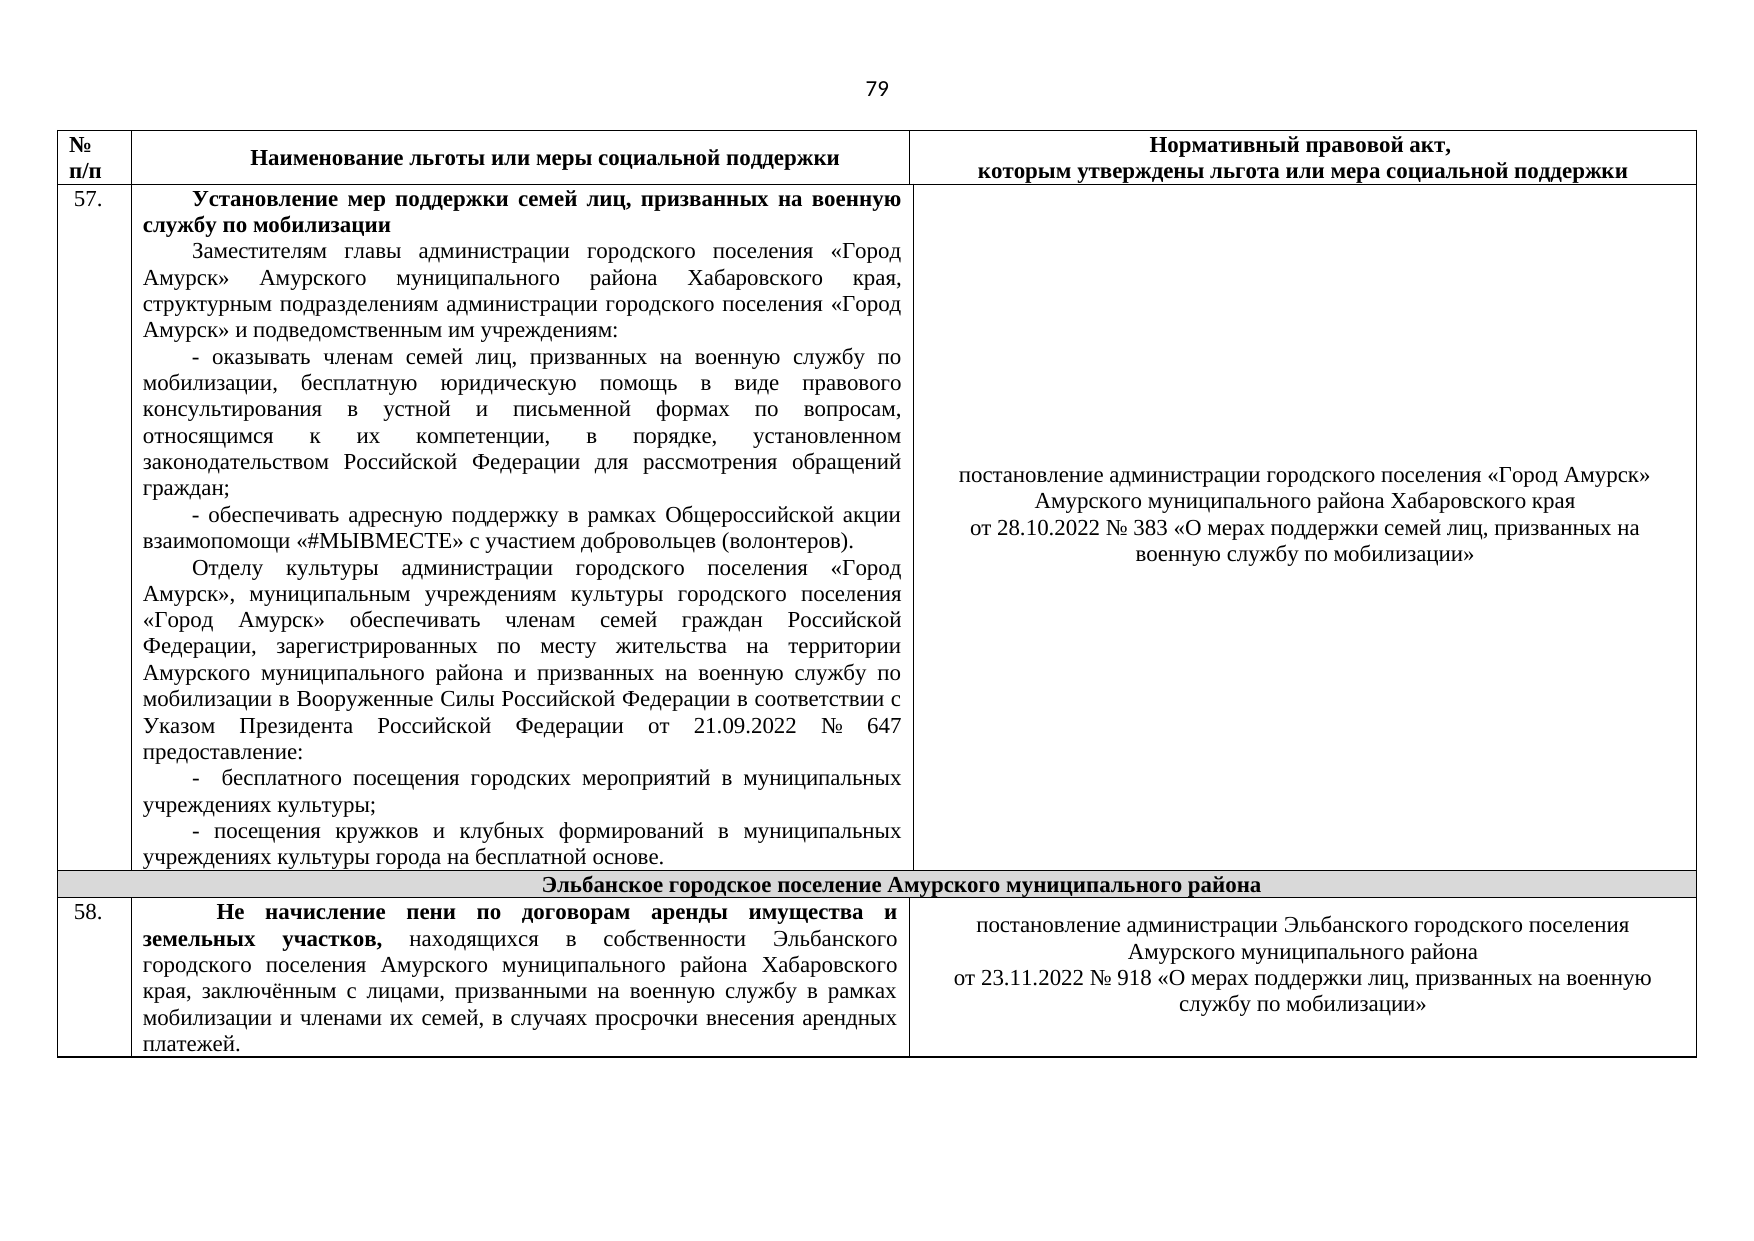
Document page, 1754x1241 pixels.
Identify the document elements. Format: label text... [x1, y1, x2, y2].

table_cell постановление администрации городского поселения «Город Амурск» Амурского муниципального района Хабаровского края от 28.10.2022 № 383 «О мерах поддержки семей лиц, призванных на военную службу по мобилизации» [914, 185, 1696, 870]
table_cell Установление мер поддержки семей лиц, призванных на военную службу по мобилизации Заместителям главы администрации городского поселения «Город Амурск» Амурского муниципального района Хабаровского края, структурным подразделениям администрации городского поселения «Город Амурск» и подведомственным им учреждениям: - оказывать членам семей лиц, призванных на военную службу по мобилизации, бесплатную юридическую помощь в виде правового консультирования в устной и письменной формах по вопросам, относящимся к их компетенции, в порядке, установленном законодательством Российской Федерации для рассмотрения обращений граждан; - обеспечивать адресную поддержку в рамках Общероссийской акции взаимопомощи «#МЫВМЕСТЕ» с участием добровольцев (волонтеров). Отделу культуры администрации городского поселения «Город Амурск», муниципальным учреждениям культуры городского поселения «Город Амурск» обеспечивать членам семей граждан Российской Федерации, зарегистрированных по месту жительства на территории Амурского муниципального района и призванных на военную службу по мобилизации в Вооруженные Силы Российской Федерации в соответствии с Указом Президента Российской Федерации от 21.09.2022 № 647 предоставление: - бесплатного посещения городских мероприятий в муниципальных учреждениях культуры; - посещения кружков и клубных формирований в муниципальных учреждениях культуры города на бесплатной основе. [132, 185, 913, 870]
table_header № п/п [58, 131, 131, 183]
table_header Нормативный правовой акт, которым утверждены льгота или мера социальной поддержки [910, 131, 1696, 183]
table_cell постановление администрации Эльбанского городского поселения Амурского муниципального района от 23.11.2022 № 918 «О мерах поддержки лиц, призванных на военную службу по мобилизации» [910, 898, 1696, 1056]
table_cell Эльбанское городское поселение Амурского муниципального района [58, 871, 1696, 897]
table_header Наименование льготы или меры социальной поддержки [132, 131, 909, 183]
table_cell [58, 185, 131, 870]
table_cell Не начисление пени по договорам аренды имущества и земельных участков, находящихся в собственности Эльбанского городского поселения Амурского муниципального района Хабаровского края, заключённым с лицами, призванными на военную службу в рамках мобилизации и членами их семей, в случаях просрочки внесения арендных платежей. [132, 898, 909, 1056]
table_cell [58, 898, 131, 1056]
